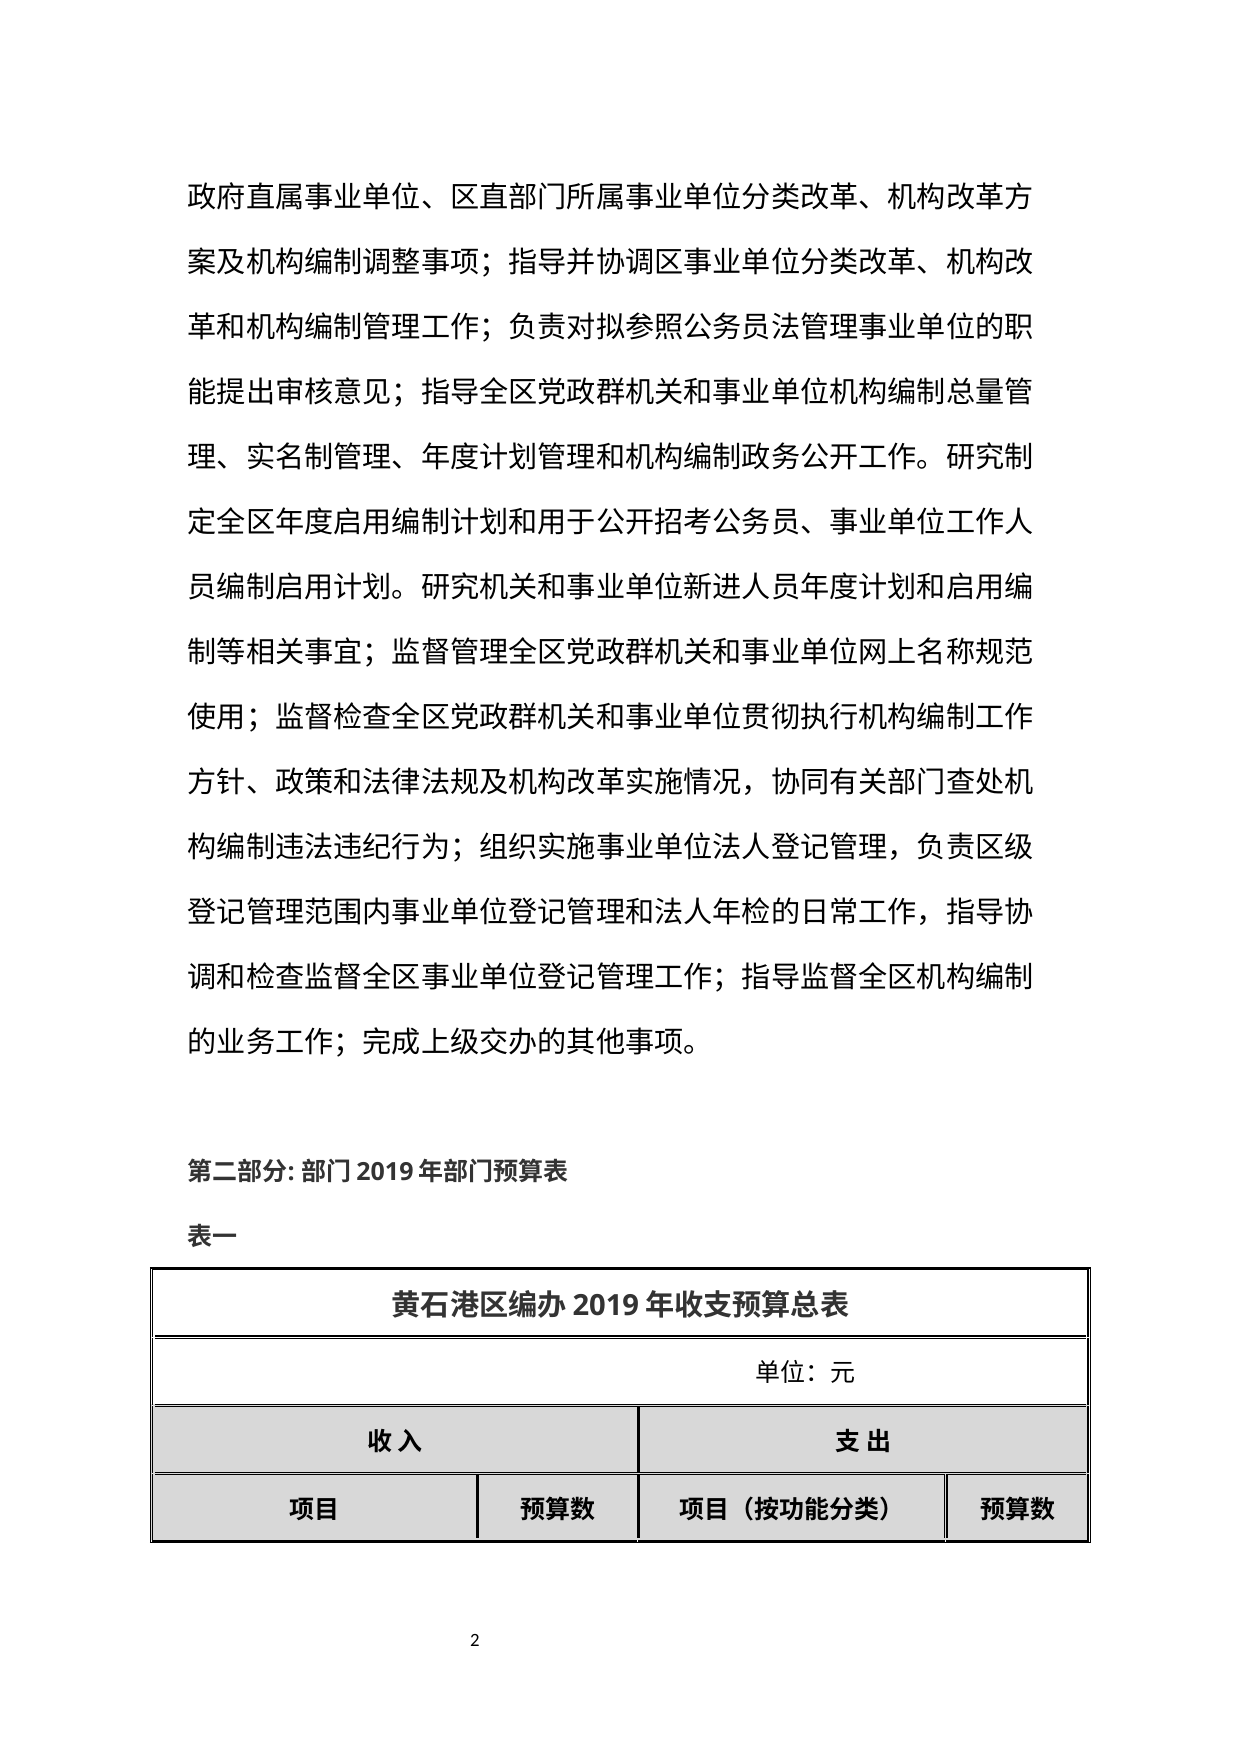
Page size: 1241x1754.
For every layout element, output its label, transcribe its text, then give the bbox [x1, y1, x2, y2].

table_cell 预算数 [477, 1475, 638, 1540]
table_cell 项目（按功能分类） [638, 1473, 946, 1540]
table_cell 支 出 [640, 1404, 1088, 1472]
text 表一 [187, 1202, 1053, 1267]
table_cell 收 入 [153, 1404, 637, 1472]
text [187, 162, 1053, 1072]
table_cell 项目 [151, 1472, 477, 1540]
table_cell 预算数 [946, 1472, 1089, 1540]
table_cell 单位：元 [153, 1335, 1088, 1403]
text 第二部分: 部门2019年部门预算表 [187, 1137, 1053, 1202]
table_header 黄石港区编办2019年收支预算总表 [153, 1270, 1087, 1335]
